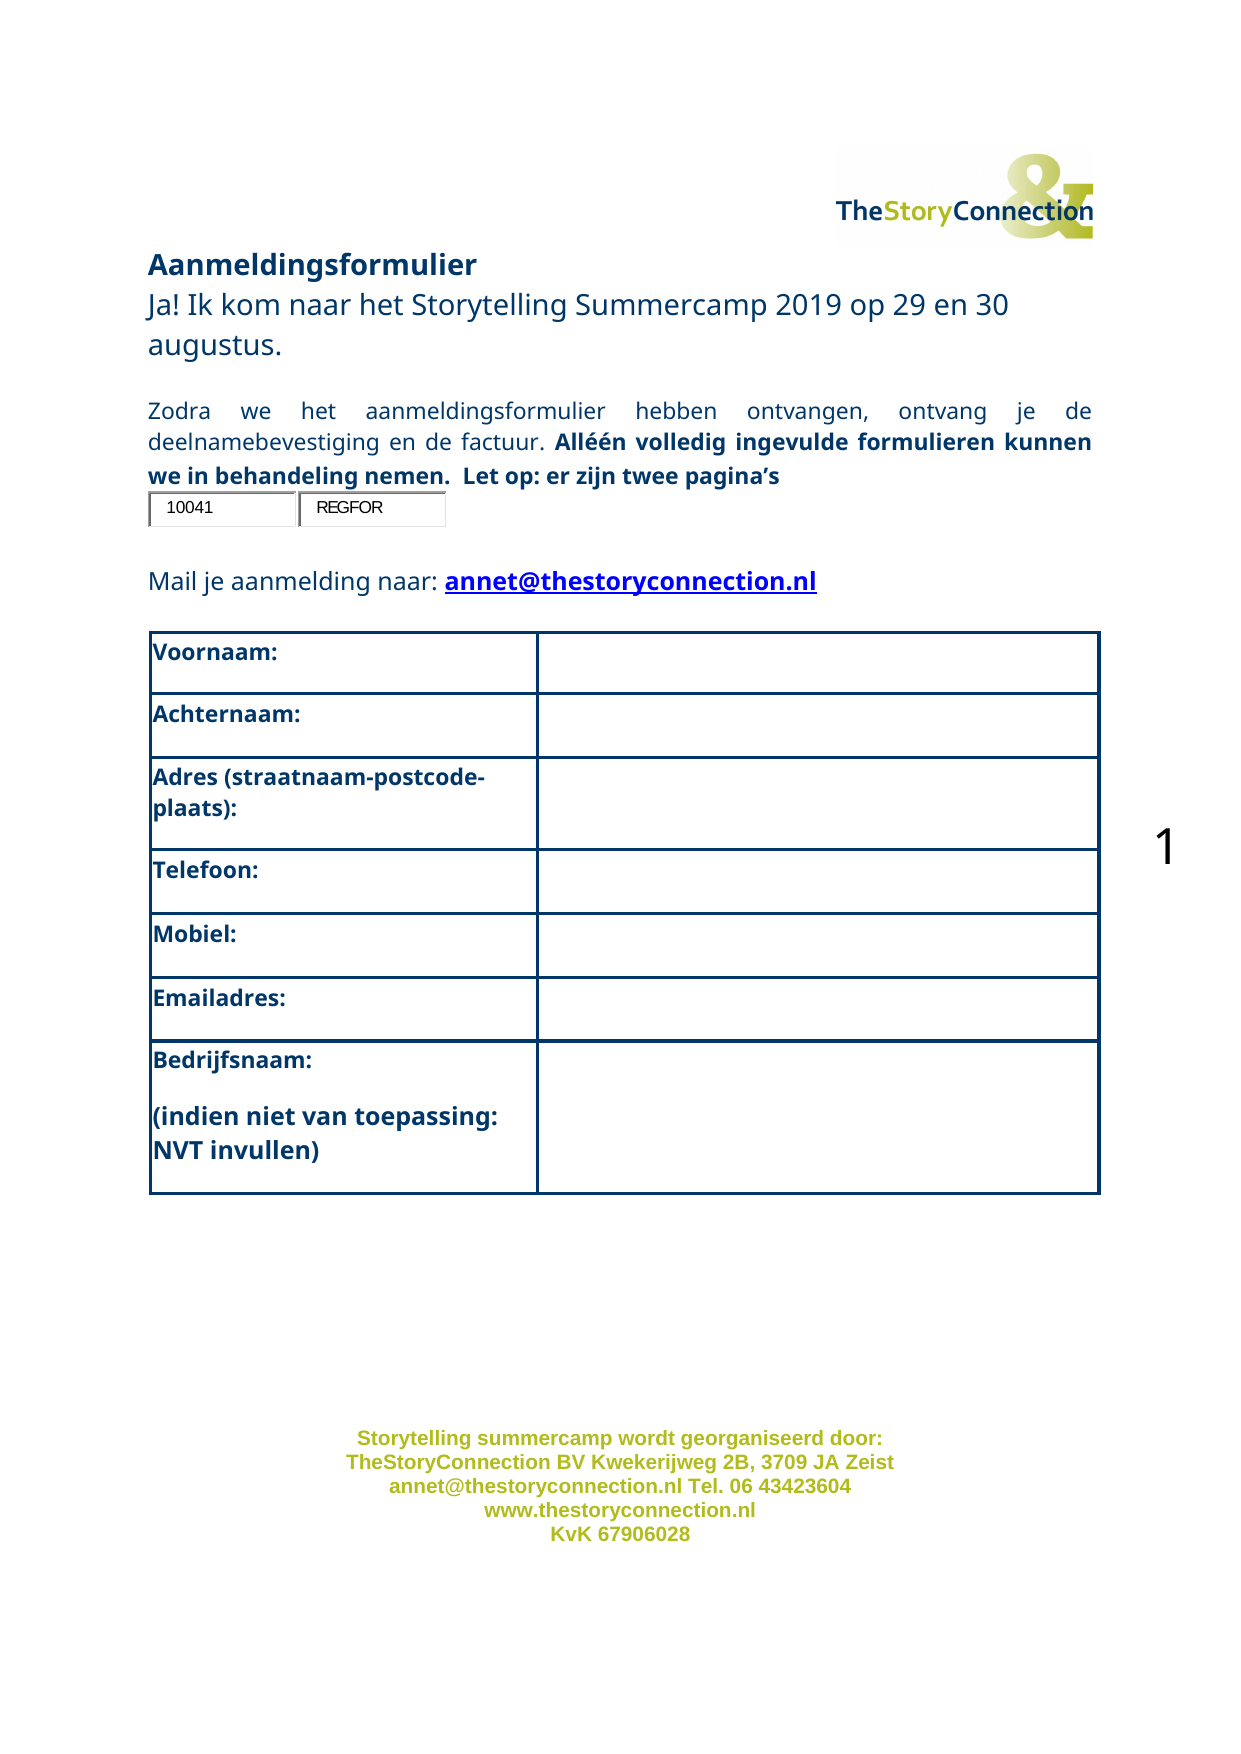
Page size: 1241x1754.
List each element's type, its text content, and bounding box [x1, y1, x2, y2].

table_cell [539, 759, 1097, 848]
table_cell Adres (straatnaam-postcode-plaats): [152, 759, 536, 848]
table_cell [539, 695, 1097, 756]
table_header Voornaam: [152, 634, 536, 692]
table_cell Mobiel: [152, 915, 536, 976]
picture [836, 147, 1093, 245]
table_cell Emailadres: [152, 979, 536, 1039]
table_header [539, 634, 1097, 692]
text Ja! Ik kom naar het Storytelling Summercamp 2019 op 29 en 30 augustus. [148, 284, 1093, 364]
text Mail je aanmelding naar: annet@thestoryconnection.nl [148, 563, 1093, 597]
table_cell Bedrijfsnaam: (indien niet van toepassing: NVT invullen) [152, 1043, 536, 1192]
table_cell Telefoon: [152, 851, 536, 912]
table_cell [539, 915, 1097, 976]
text Aanmeldingsformulier [148, 244, 1093, 284]
table_cell [539, 851, 1097, 912]
table_cell [539, 979, 1097, 1039]
table_cell Achternaam: [152, 695, 536, 756]
text Zodra we het aanmeldingsformulier hebben ontvangen, ontvang je de deelnamebevestiging en de factuur. Alléén volledig ingevulde formulieren kunnen we in behandeling nemen. Let op: er zijn twee pagina’sBovenkant formulier [148, 395, 1093, 491]
table_cell [539, 1043, 1097, 1192]
